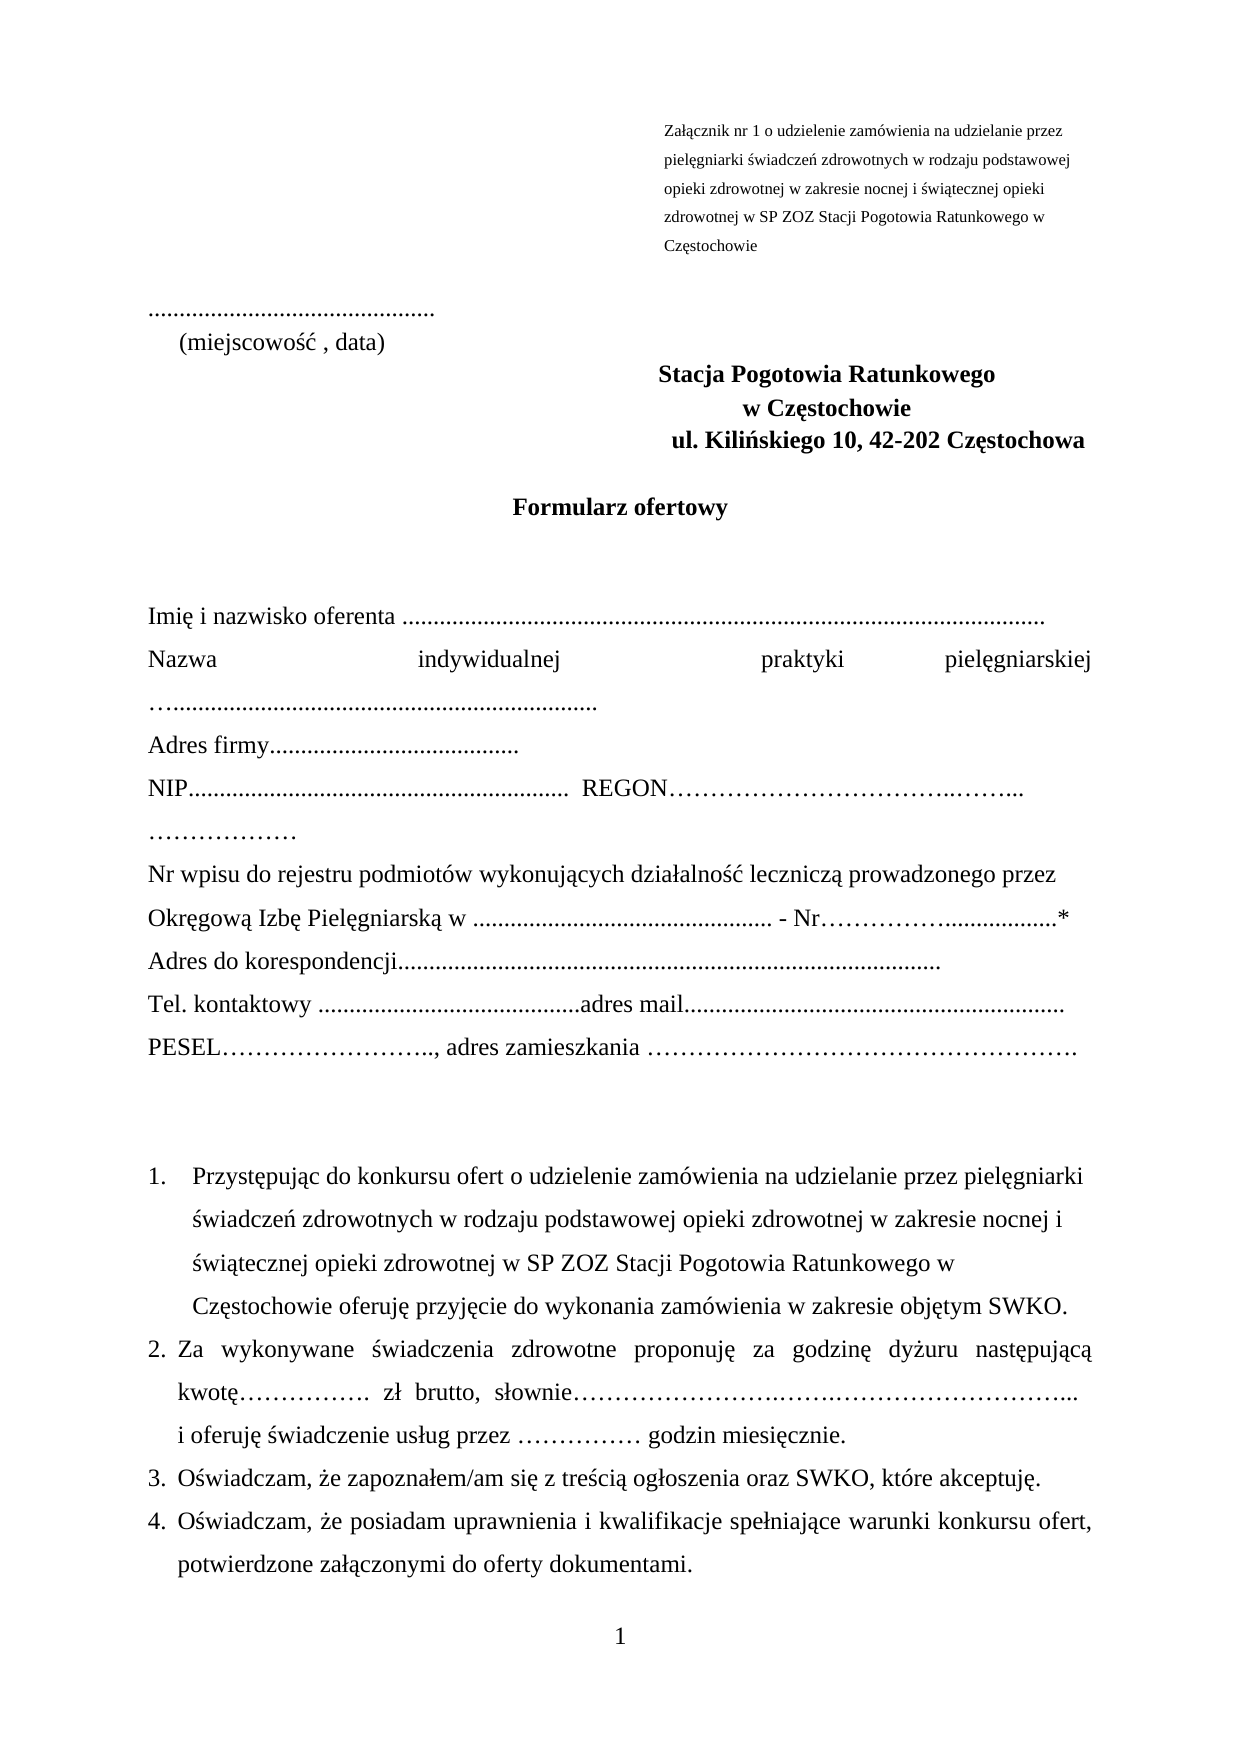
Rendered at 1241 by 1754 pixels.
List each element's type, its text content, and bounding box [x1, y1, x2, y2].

text Tel. kontaktowy ..........................................adres mail............................................................. [148, 989, 1092, 1018]
text .............................................. [148, 293, 1092, 322]
text ul. Kilińskiego 10, 42-202 Częstochowa [635, 426, 1092, 454]
text Adres firmy........................................ [148, 730, 1092, 759]
list Oświadczam, że zapoznałem/am się z treścią ogłoszenia oraz SWKO, które akceptuję. [148, 1463, 1092, 1492]
text Nazwa indywidualnej praktyki pielęgniarskiej ….................................................................... [148, 644, 1092, 716]
text Załącznik nr 1 o udzielenie zamówienia na udzielanie przez pielęgniarki świadczeń zdrowotnych w rodzaju podstawowej opieki zdrowotnej w zakresie nocnej i świątecznej opieki zdrowotnej w SP ZOZ Stacji Pogotowia Ratunkowego w Częstochowie [664, 83, 1092, 255]
text Formularz ofertowy [148, 492, 1092, 520]
text (miejscowość , data) [148, 327, 1092, 355]
text w Częstochowie [561, 393, 1092, 421]
text NIP............................................................. REGON……………………………..……...……………… [148, 773, 1092, 845]
text Stacja Pogotowia Ratunkowego [561, 359, 1092, 388]
text Adres do korespondencji....................................................................................... [148, 946, 1092, 974]
list Przystępując do konkursu ofert o udzielenie zamówienia na udzielanie przez pielęgniarki świadczeń zdrowotnych w rodzaju podstawowej opieki zdrowotnej w zakresie nocnej i świątecznej opieki zdrowotnej w SP ZOZ Stacji Pogotowia Ratunkowego w Częstochowie oferuję przyjęcie do wykonania zamówienia w zakresie objętym SWKO. [148, 1161, 1092, 1319]
text PESEL…………………….., adres zamieszkania ……………………………………………. [148, 1032, 1092, 1061]
text Imię i nazwisko oferenta ....................................................................................................... [148, 601, 1092, 629]
list Oświadczam, że posiadam uprawnienia i kwalifikacje spełniające warunki konkursu ofert, potwierdzone załączonymi do oferty dokumentami. [148, 1506, 1092, 1578]
text Nr wpisu do rejestru podmiotów wykonujących działalność leczniczą prowadzonego przez Okręgową Izbę Pielęgniarską w ................................................ - Nr……………..................* [148, 859, 1092, 931]
list Za wykonywane świadczenia zdrowotne proponuję za godzinę dyżuru następującą kwotę……………. zł brutto, słownie…………………….…….………………………... i oferuję świadczenie usług przez …………… godzin miesięcznie. [148, 1334, 1092, 1449]
